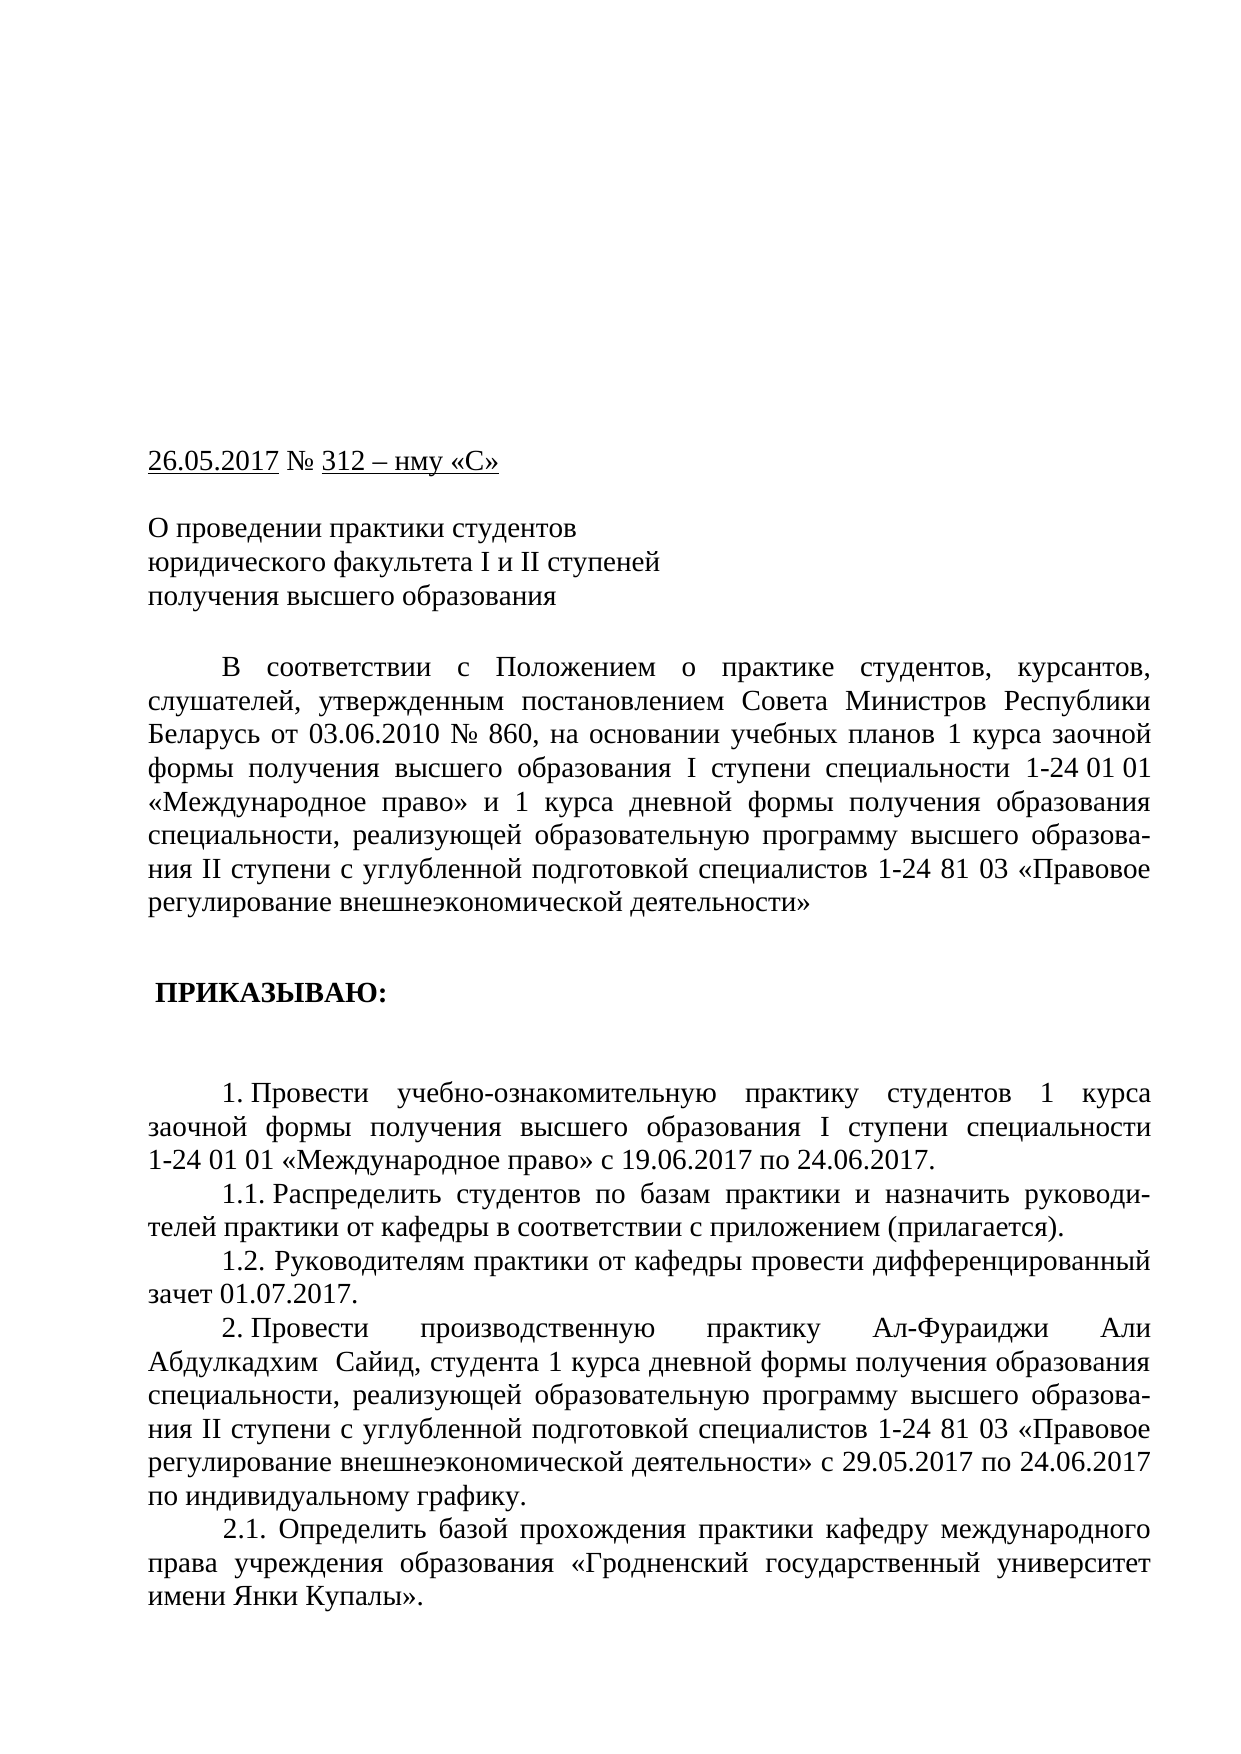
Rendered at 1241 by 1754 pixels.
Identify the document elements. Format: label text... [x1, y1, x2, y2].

text В соответствии с Положением о практике студентов, курсантов, слушателей, утвержденным постановлением Совета Министров Республики Беларусь от 03.06.2010 № 860, на основании учебных планов 1 курса заочной формы получения высшего образования I ступени специальности 1-24 01 01 «Международное право» и 1 курса дневной формы получения образования специальности, реализующей образовательную программу высшего образова-ния II ступени с углубленной подготовкой специалистов 1-24 81 03 «Правовое регулирование внешнеэкономической деятельности» [148, 649, 1152, 918]
text 2.1. Определить базой прохождения практики кафедру международного права учреждения образования «Гродненский государственный университет имени Янки Купалы». [148, 1511, 1152, 1612]
text 26.05.2017 № 312 – нму «С» [148, 443, 1152, 477]
text 1.1. Распределить студентов по базам практики и назначить руководи-телей практики от кафедры в соответствии с приложением (прилагается). [148, 1176, 1152, 1243]
text ПРИКАЗЫВАЮ: [148, 975, 1152, 1009]
text 2. Провести производственную практику Ал-Фураиджи Али Абдулкадхим Сайид, студента 1 курса дневной формы получения образования специальности, реализующей образовательную программу высшего образова-ния II ступени с углубленной подготовкой специалистов 1-24 81 03 «Правовое регулирование внешнеэкономической деятельности» с 29.05.2017 по 24.06.2017 по индивидуальному графику. [148, 1310, 1152, 1511]
text юридического факультета I и II ступеней [148, 544, 1152, 578]
text О проведении практики студентов [148, 511, 1152, 544]
text получения высшего образования [148, 578, 1152, 611]
text 1. Провести учебно-ознакомительную практику студентов 1 курса заочной формы получения высшего образования I ступени специальности 1-24 01 01 «Международное право» с 19.06.2017 по 24.06.2017. [148, 1075, 1152, 1176]
text 1.2. Руководителям практики от кафедры провести дифференцированный зачет 01.07.2017. [148, 1243, 1152, 1310]
